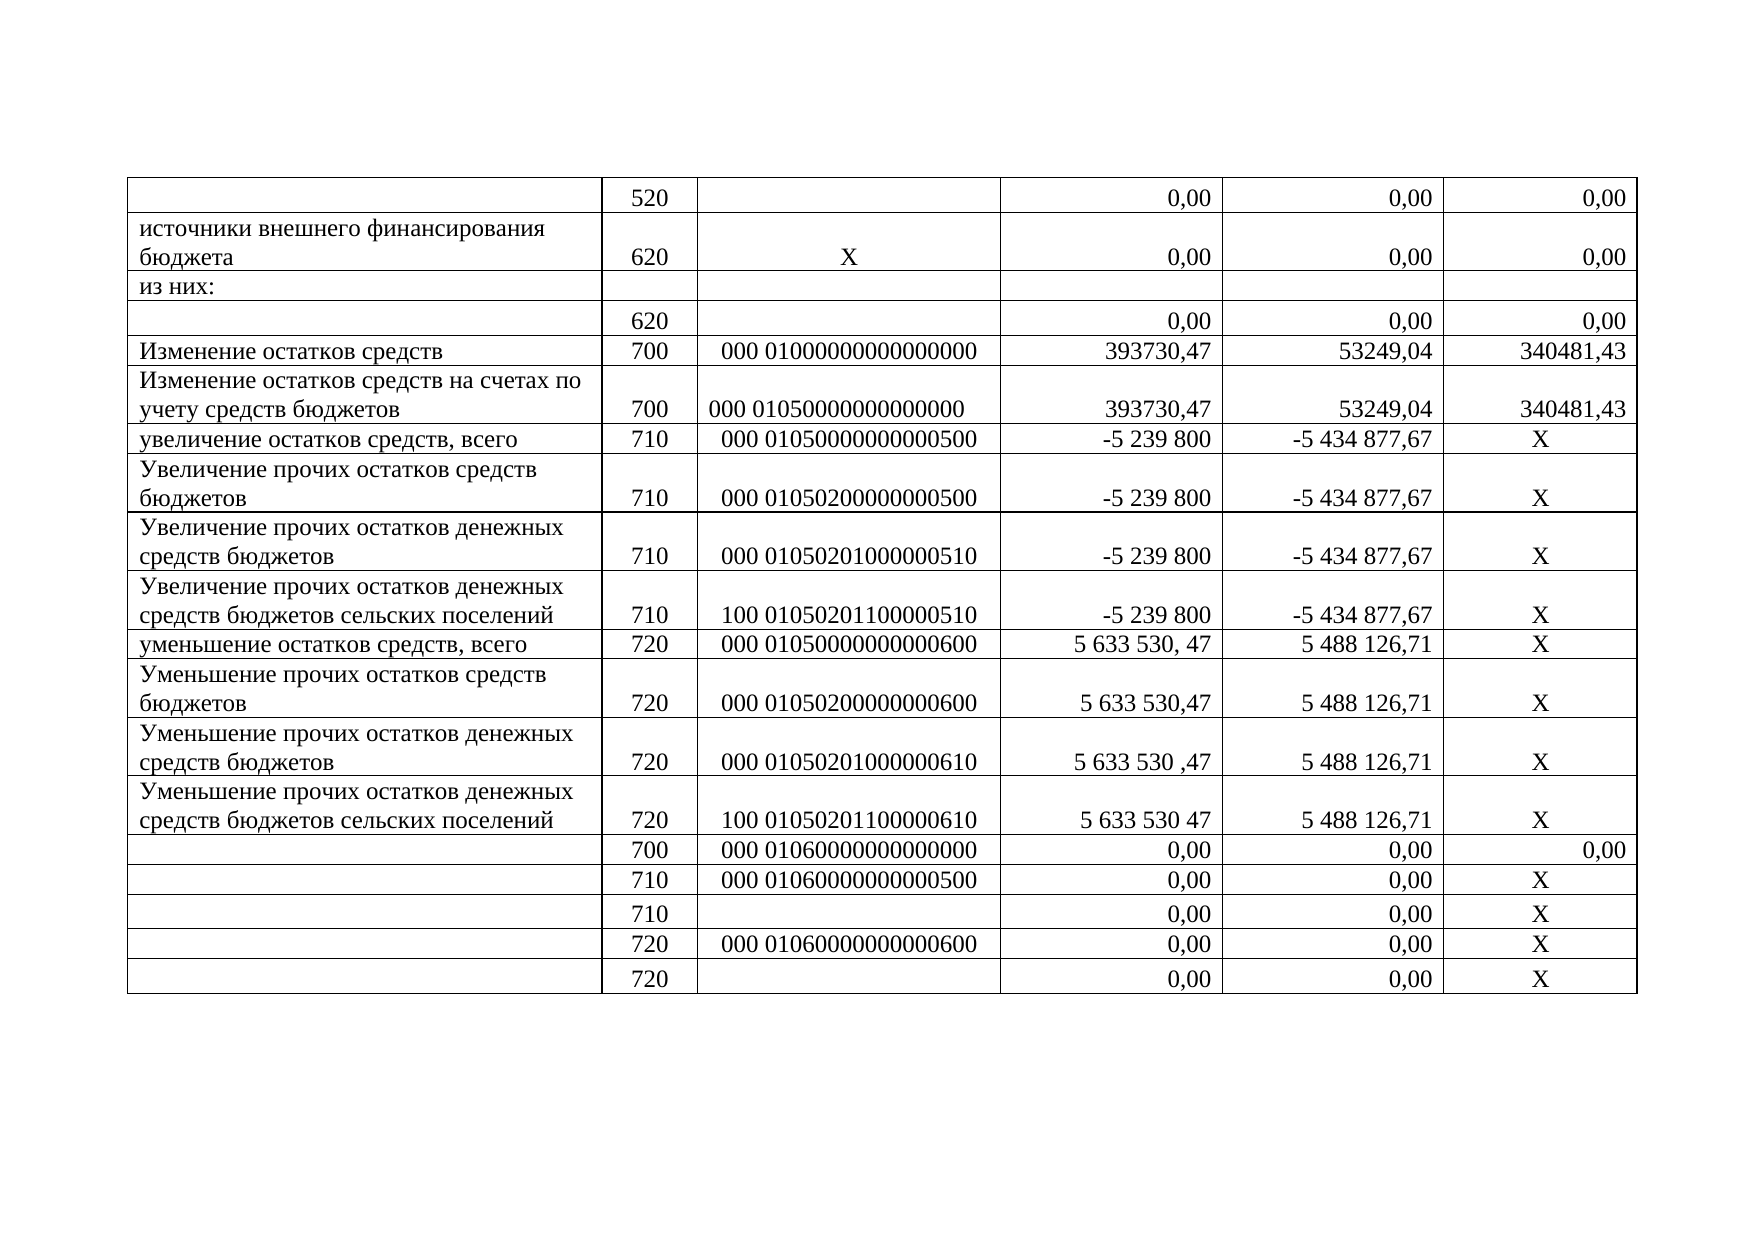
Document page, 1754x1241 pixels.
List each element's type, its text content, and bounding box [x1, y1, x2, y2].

table_cell 393730,47 [1001, 336, 1222, 364]
table_cell 0,00 [1223, 835, 1443, 864]
table_cell 0,00 [1001, 959, 1222, 992]
table_cell 340481,43 [1444, 336, 1636, 364]
table_cell 710 [603, 454, 697, 511]
table_cell [128, 865, 601, 893]
table_cell X [698, 213, 1000, 270]
table_cell 000 01050000000000600 [698, 630, 1000, 658]
table_cell 0,00 [1001, 865, 1222, 893]
table_cell 700 [603, 336, 697, 364]
table_cell 710 [603, 865, 697, 893]
table_cell 100 01050201100000610 [698, 776, 1000, 834]
table_cell 393730,47 [1001, 366, 1222, 423]
table_cell 0,00 [1223, 865, 1443, 893]
table_cell [698, 271, 1000, 300]
table_cell [698, 895, 1000, 928]
table_cell 53249,04 [1223, 336, 1443, 364]
table_cell 520 [603, 178, 697, 212]
table_cell X [1444, 513, 1636, 570]
table_cell Изменение остатков средств [128, 336, 601, 364]
table_cell 000 01050200000000500 [698, 454, 1000, 511]
table_cell 0,00 [1223, 178, 1443, 212]
table_cell -5 434 877,67 [1223, 571, 1443, 628]
table_cell 5 488 126,71 [1223, 776, 1443, 834]
table_cell 700 [603, 835, 697, 864]
table_cell [128, 835, 601, 864]
table_cell 0,00 [1223, 959, 1443, 992]
table_cell [128, 895, 601, 928]
table_cell [698, 178, 1000, 212]
table_cell 0,00 [1444, 301, 1636, 335]
table_cell 720 [603, 659, 697, 717]
table_cell -5 434 877,67 [1223, 513, 1443, 570]
table_cell 620 [603, 301, 697, 335]
table_cell -5 239 800 [1001, 424, 1222, 453]
table_cell 0,00 [1444, 213, 1636, 270]
table_cell 710 [603, 424, 697, 453]
table_cell увеличение остатков средств, всего [128, 424, 601, 453]
table_cell Увеличение прочих остатков денежных средств бюджетов [128, 513, 601, 570]
table_cell X [1444, 929, 1636, 958]
table_cell 0,00 [1001, 929, 1222, 958]
table_cell 620 [603, 213, 697, 270]
table_cell 000 01000000000000000 [698, 336, 1000, 364]
table_cell -5 239 800 [1001, 513, 1222, 570]
table_cell [1444, 271, 1636, 300]
table_cell [698, 959, 1000, 992]
table_cell X [1444, 776, 1636, 834]
table_cell 0,00 [1001, 835, 1222, 864]
table_cell 720 [603, 959, 697, 992]
table_cell уменьшение остатков средств, всего [128, 630, 601, 658]
table_cell X [1444, 659, 1636, 717]
table_cell 720 [603, 630, 697, 658]
table_cell 710 [603, 571, 697, 628]
table_cell [698, 301, 1000, 335]
table_cell [128, 929, 601, 958]
table_cell 0,00 [1444, 178, 1636, 212]
table_cell 000 01060000000000600 [698, 929, 1000, 958]
table_cell 720 [603, 718, 697, 775]
table_cell X [1444, 959, 1636, 992]
table_cell 340481,43 [1444, 366, 1636, 423]
table_cell 5 488 126,71 [1223, 630, 1443, 658]
table_cell 0,00 [1444, 835, 1636, 864]
table_cell X [1444, 895, 1636, 928]
table_cell 000 01050000000000000 [698, 366, 1000, 423]
table_cell 0,00 [1223, 929, 1443, 958]
table_cell 720 [603, 929, 697, 958]
table_cell 000 01060000000000000 [698, 835, 1000, 864]
table_cell -5 434 877,67 [1223, 424, 1443, 453]
table_cell 5 488 126,71 [1223, 718, 1443, 775]
table_cell источники внешнего финансирования бюджета [128, 213, 601, 270]
table_cell X [1444, 630, 1636, 658]
table_cell 5 633 530 47 [1001, 776, 1222, 834]
table_cell 710 [603, 513, 697, 570]
table_cell 5 633 530,47 [1001, 659, 1222, 717]
table_cell -5 239 800 [1001, 454, 1222, 511]
table_cell Уменьшение прочих остатков денежных средств бюджетов [128, 718, 601, 775]
table_cell 0,00 [1001, 301, 1222, 335]
table_cell 0,00 [1223, 301, 1443, 335]
table_cell 000 01050200000000600 [698, 659, 1000, 717]
table_cell 000 01050201000000610 [698, 718, 1000, 775]
table_cell [603, 271, 697, 300]
table_cell 5 633 530 ,47 [1001, 718, 1222, 775]
table_cell 700 [603, 366, 697, 423]
table_cell X [1444, 454, 1636, 511]
table_cell 0,00 [1001, 178, 1222, 212]
table_cell 5 488 126,71 [1223, 659, 1443, 717]
table_cell 100 01050201100000510 [698, 571, 1000, 628]
table_cell 53249,04 [1223, 366, 1443, 423]
table_cell [128, 178, 601, 212]
table_cell 0,00 [1001, 213, 1222, 270]
table_cell Увеличение прочих остатков денежных средств бюджетов сельских поселений [128, 571, 601, 628]
table_cell [128, 301, 601, 335]
table_cell [1001, 271, 1222, 300]
table_cell [128, 959, 601, 992]
table_cell 000 01060000000000500 [698, 865, 1000, 893]
table_cell Изменение остатков средств на счетах по учету средств бюджетов [128, 366, 601, 423]
table_cell X [1444, 424, 1636, 453]
table_cell Увеличение прочих остатков средств бюджетов [128, 454, 601, 511]
table_cell 0,00 [1223, 895, 1443, 928]
table_cell 000 01050000000000500 [698, 424, 1000, 453]
table_cell X [1444, 865, 1636, 893]
table_cell Уменьшение прочих остатков денежных средств бюджетов сельских поселений [128, 776, 601, 834]
table_cell 5 633 530, 47 [1001, 630, 1222, 658]
table_cell 000 01050201000000510 [698, 513, 1000, 570]
table_cell Уменьшение прочих остатков средств бюджетов [128, 659, 601, 717]
table_cell из них: [128, 271, 601, 300]
table_cell X [1444, 571, 1636, 628]
table_cell [1223, 271, 1443, 300]
table_cell 0,00 [1223, 213, 1443, 270]
table_cell 710 [603, 895, 697, 928]
table_cell -5 239 800 [1001, 571, 1222, 628]
table_cell -5 434 877,67 [1223, 454, 1443, 511]
table_cell 0,00 [1001, 895, 1222, 928]
table_cell 720 [603, 776, 697, 834]
table_cell X [1444, 718, 1636, 775]
